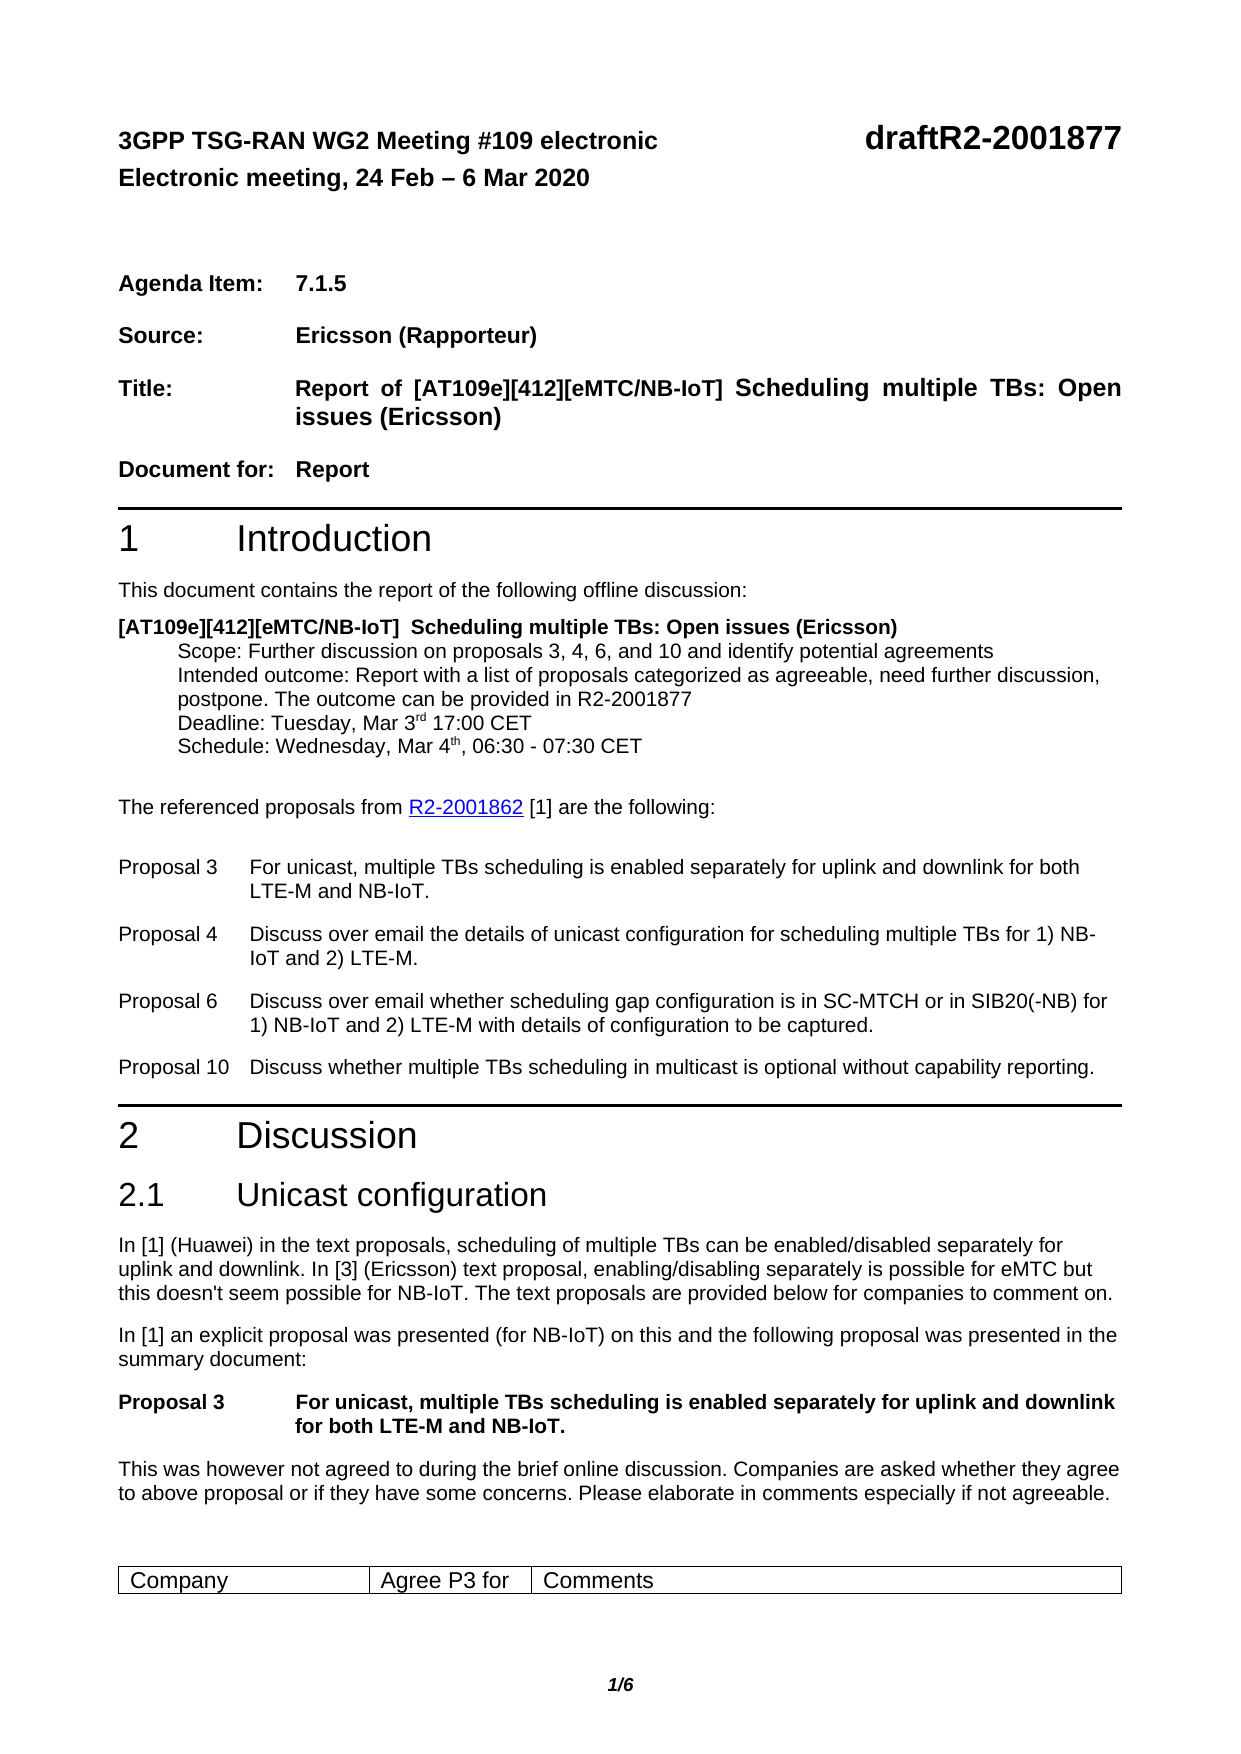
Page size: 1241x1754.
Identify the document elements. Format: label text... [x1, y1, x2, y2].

text In [2] an explicit proposal was presented (for NB-IoT) on this and the following proposal was presented in the summary document: [118, 1323, 1122, 1371]
table_header Company [119, 1567, 369, 1593]
text Proposal 3 For unicast, multiple TBs scheduling is enabled separately for uplink and downlink for both LTE-M and NB-IoT. [118, 855, 1122, 903]
text Agenda Item: 7.1.5 [118, 270, 1122, 297]
text Source: Ericsson (Rapporteur) [118, 322, 1122, 348]
text Scope: Further discussion on proposals 3, 4, 6, and 10 and identify potential agreements [177, 638, 1122, 662]
text [AT109e][412][eMTC/NB-IoT] Scheduling multiple TBs: Open issues (Ericsson) [118, 614, 1122, 638]
text Proposal 3 For unicast, multiple TBs scheduling is enabled separately for uplink and downlink for both LTE-M and NB-IoT. [118, 1390, 1122, 1438]
text Proposal 4 Discuss over email the details of unicast configuration for scheduling multiple TBs for 1) NB-IoT and 2) LTE-M. [118, 922, 1122, 970]
text This was however not agreed to during the brief online discussion. Companies are asked whether they agree to above proposal or if they have some concerns. Please elaborate in comments especially if not agreeable. [118, 1457, 1122, 1504]
text Title: Report of [AT109e][412][eMTC/NB-IoT] Scheduling multiple TBs: Open issues (Ericsson) [118, 373, 1122, 431]
text Deadline: Tuesday, Mar 3rd 17:00 CET [177, 710, 1122, 734]
text In [2] (Huawei) in the text proposals, scheduling of multiple TBs can be enabled/disabled separately for uplink and downlink. In [3] (Ericsson) text proposal, enabling/disabling separately is possible for eMTC but this doesn't seem possible for NB-IoT. The text proposals are provided below for companies to comment on. [118, 1233, 1122, 1304]
text Proposal 6 Discuss over email whether scheduling gap configuration is in SC-MTCH or in SIB20(-NB) for 1) NB-IoT and 2) LTE-M with details of configuration to be captured. [118, 988, 1122, 1036]
text Electronic meeting, 24 Feb – 6 Mar 2020 [118, 163, 1122, 192]
text Proposal 10 Discuss whether multiple TBs scheduling in multicast is optional without capability reporting. [118, 1055, 1122, 1079]
text Schedule: Wednesday, Mar 4th, 06:30 - 07:30 CET [177, 734, 1122, 758]
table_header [370, 1567, 531, 1593]
table_header Comments [532, 1567, 1121, 1593]
text Document for: Report [118, 456, 1122, 482]
subtitle 1 Introduction [118, 510, 1122, 559]
text 3GPP TSG-RAN WG2 Meeting #109 electronic draftR2-2001877 [118, 118, 1122, 157]
subtitle 2 Discussion [118, 1107, 1122, 1157]
subtitle 2.1 Unicast configuration [118, 1175, 1122, 1214]
text Intended outcome: Report with a list of proposals categorized as agreeable, need further discussion, postpone. The outcome can be provided in R2-2001877 [177, 662, 1122, 710]
text This document contains the report of the following offline discussion: [118, 578, 1122, 602]
text The referenced proposals from R2-2001862 [1] are the following: [118, 795, 1122, 843]
